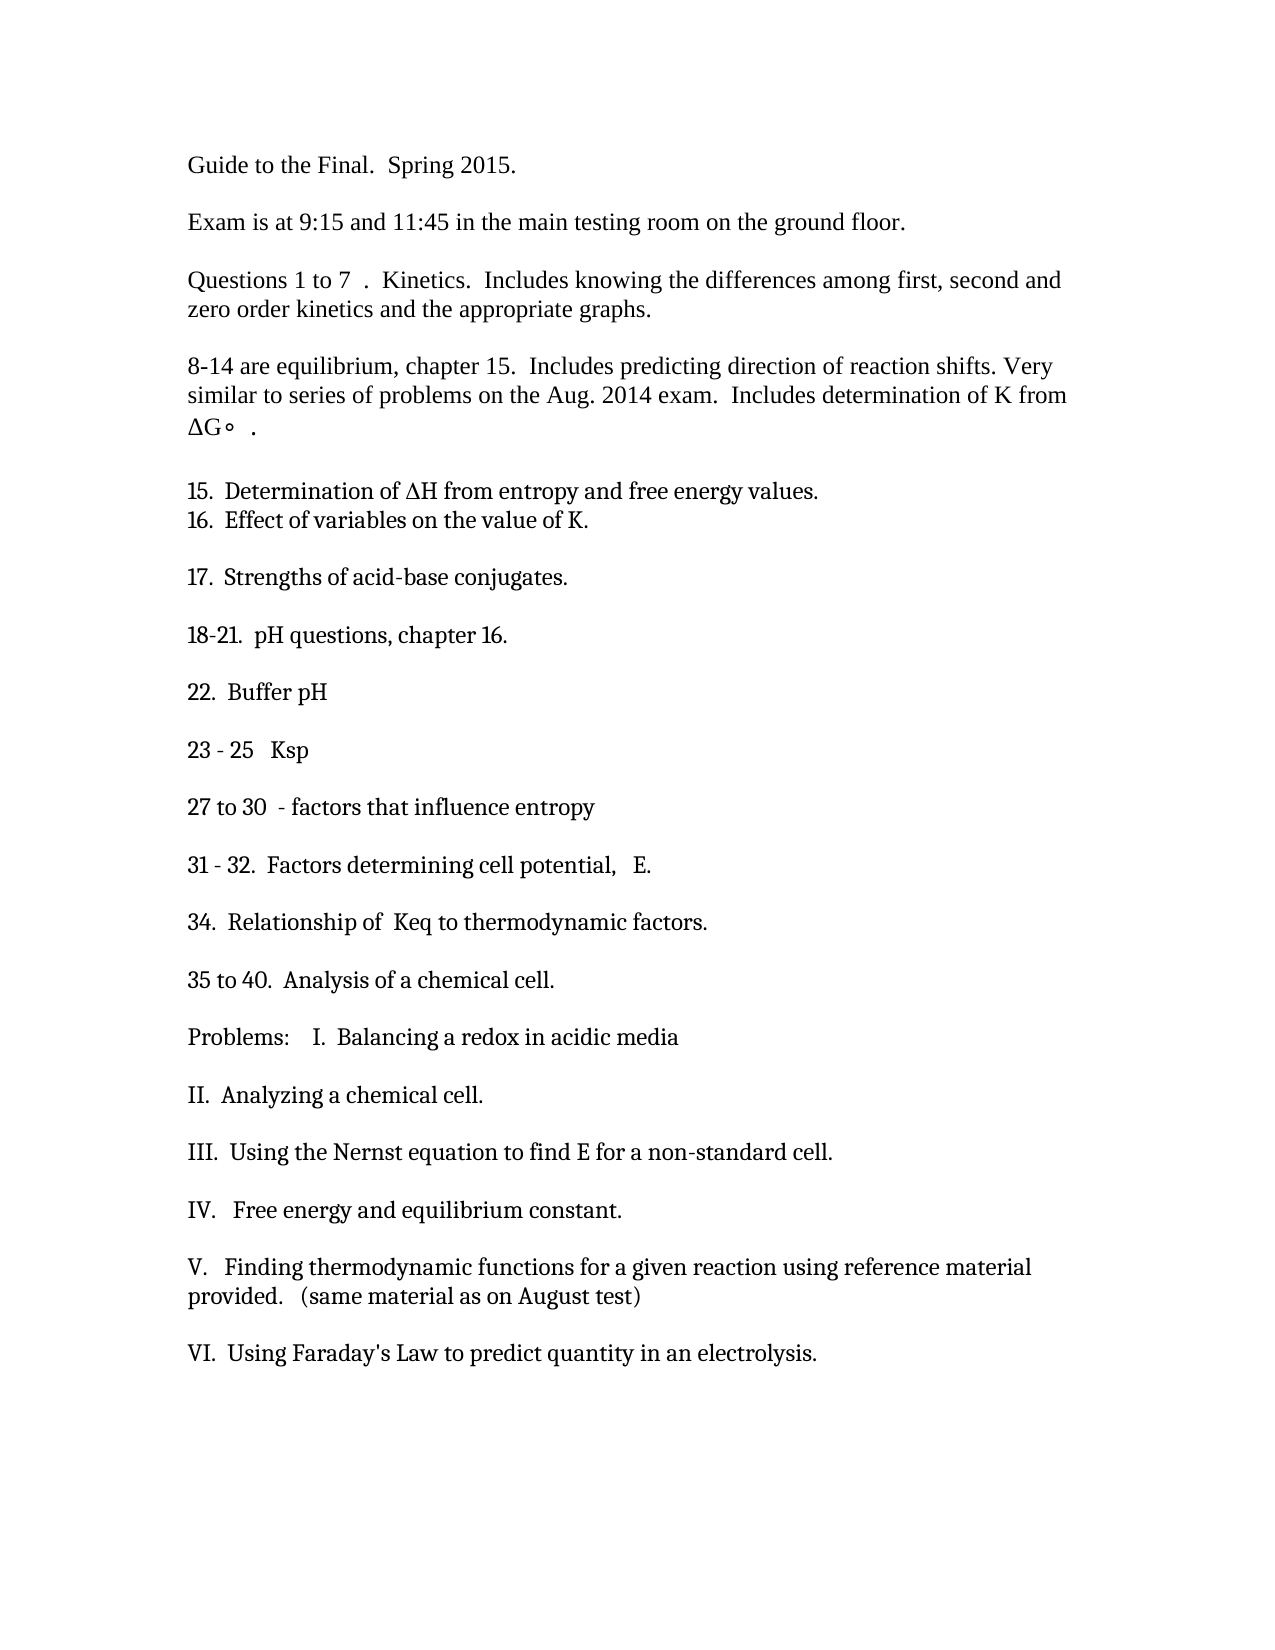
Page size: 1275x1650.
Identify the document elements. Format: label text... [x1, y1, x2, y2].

text IV. Free energy and equilibrium constant. [187, 1196, 1087, 1224]
text 23 - 25 Ksp [187, 736, 1087, 764]
text 18-21. pH questions, chapter 16. [187, 621, 1087, 649]
text 27 to 30 - factors that influence entropy [187, 793, 1087, 822]
text V. Finding thermodynamic functions for a given reaction using reference material provided. (same material as on August test) [187, 1253, 1087, 1311]
text Problems: I. Balancing a redox in acidic media [187, 1023, 1087, 1052]
text 16. Effect of variables on the value of K. [187, 506, 1087, 534]
text 17. Strengths of acid-base conjugates. [187, 563, 1087, 592]
text 35 to 40. Analysis of a chemical cell. [187, 966, 1087, 994]
text Questions 1 to 7 . Kinetics. Includes knowing the differences among first, second and zero order kinetics and the appropriate graphs. [187, 265, 1087, 322]
text 34. Relationship of Keq to thermodynamic factors. [187, 908, 1087, 937]
text Exam is at 9:15 and 11:45 in the main testing room on the ground floor. [187, 207, 1087, 236]
text 15. Determination of H from entropy and free energy values. [187, 477, 1087, 506]
text III. Using the Nernst equation to find E for a non-standard cell. [187, 1138, 1087, 1167]
text VI. Using Faraday's Law to predict quantity in an electrolysis. [187, 1339, 1087, 1368]
text 31 - 32. Factors determining cell potential, E. [187, 851, 1087, 879]
text II. Analyzing a chemical cell. [187, 1081, 1087, 1109]
text Guide to the Final. Spring 2015. [187, 150, 1087, 179]
text 8-14 are equilibrium, chapter 15. Includes predicting direction of reaction shifts. Very similar to series of problems on the Aug. 2014 exam. Includes determination of K from ΔG∘ . [187, 351, 1087, 443]
text 22. Buffer pH [187, 678, 1087, 707]
